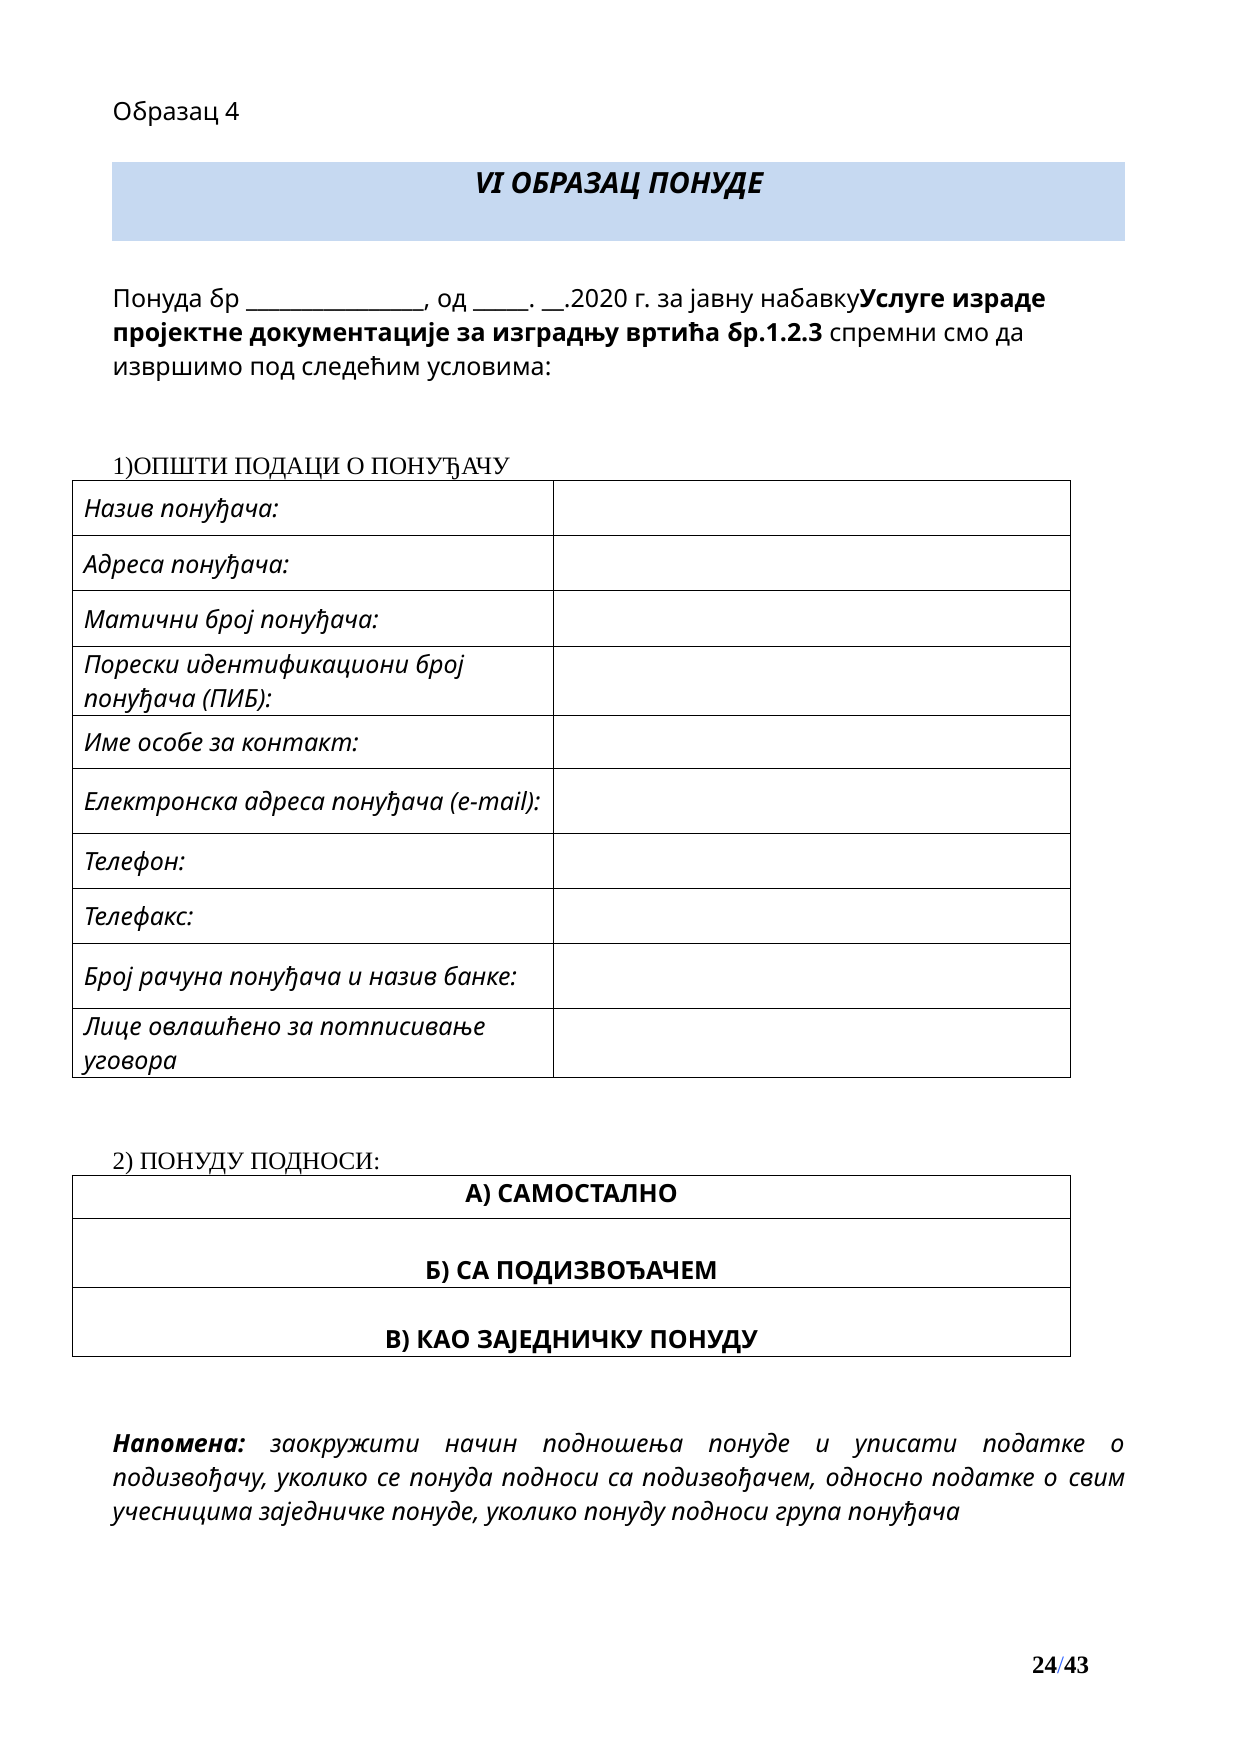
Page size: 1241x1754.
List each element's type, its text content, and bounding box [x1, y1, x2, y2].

table_cell Лице овлашћено за потписивање уговора [73, 1009, 553, 1077]
text 1)ОПШТИ ПОДАЦИ О ПОНУЂАЧУ [112, 451, 1125, 480]
table_cell [554, 716, 1070, 768]
table_cell Име особе за контакт: [73, 716, 553, 768]
table_cell [554, 944, 1070, 1008]
table_cell Адреса понуђача: [73, 536, 553, 590]
table_cell [554, 647, 1070, 715]
text VI ОБРАЗАЦ ПОНУДЕ [112, 162, 1125, 202]
text Понуда бр ________________, од _____. __.2020 г. за јавну набавкуУслуге израде пројектне документације за изградњу вртића бр.1.2.3 спремни смо да извршимо под следећим условима: [112, 281, 1125, 383]
text Образац 4 [112, 94, 1125, 128]
table_cell Порески идентификациони број понуђача (ПИБ): [73, 647, 553, 715]
table_cell [554, 769, 1070, 833]
table_cell [554, 1009, 1070, 1077]
table_cell [554, 591, 1070, 646]
table_header [554, 481, 1070, 535]
table_cell [554, 834, 1070, 888]
table_cell Телефон: [73, 834, 553, 888]
table_cell Б) СА ПОДИЗВОЂАЧЕМ [73, 1219, 1070, 1287]
table_cell Телефакс: [73, 889, 553, 943]
text 2) ПОНУДУ ПОДНОСИ: [112, 1146, 1125, 1175]
table_cell [554, 889, 1070, 943]
table_cell В) КАО ЗАЈЕДНИЧКУ ПОНУДУ [73, 1288, 1070, 1356]
table_cell Матични број понуђача: [73, 591, 553, 646]
table_header Назив понуђача: [73, 481, 553, 535]
table_cell Електронска адреса понуђача (e-mail): [73, 769, 553, 833]
text Напомена: заокружити начин подношења понуде и уписати податке о подизвођачу, уколико се понуда подноси са подизвођачем, односно податке о свим учесницима заједничке понуде, уколико понуду подноси група понуђача [112, 1425, 1125, 1527]
table_cell [554, 536, 1070, 590]
table_header А) САМОСТАЛНО [73, 1176, 1070, 1218]
table_cell Број рачуна понуђача и назив банке: [73, 944, 553, 1008]
